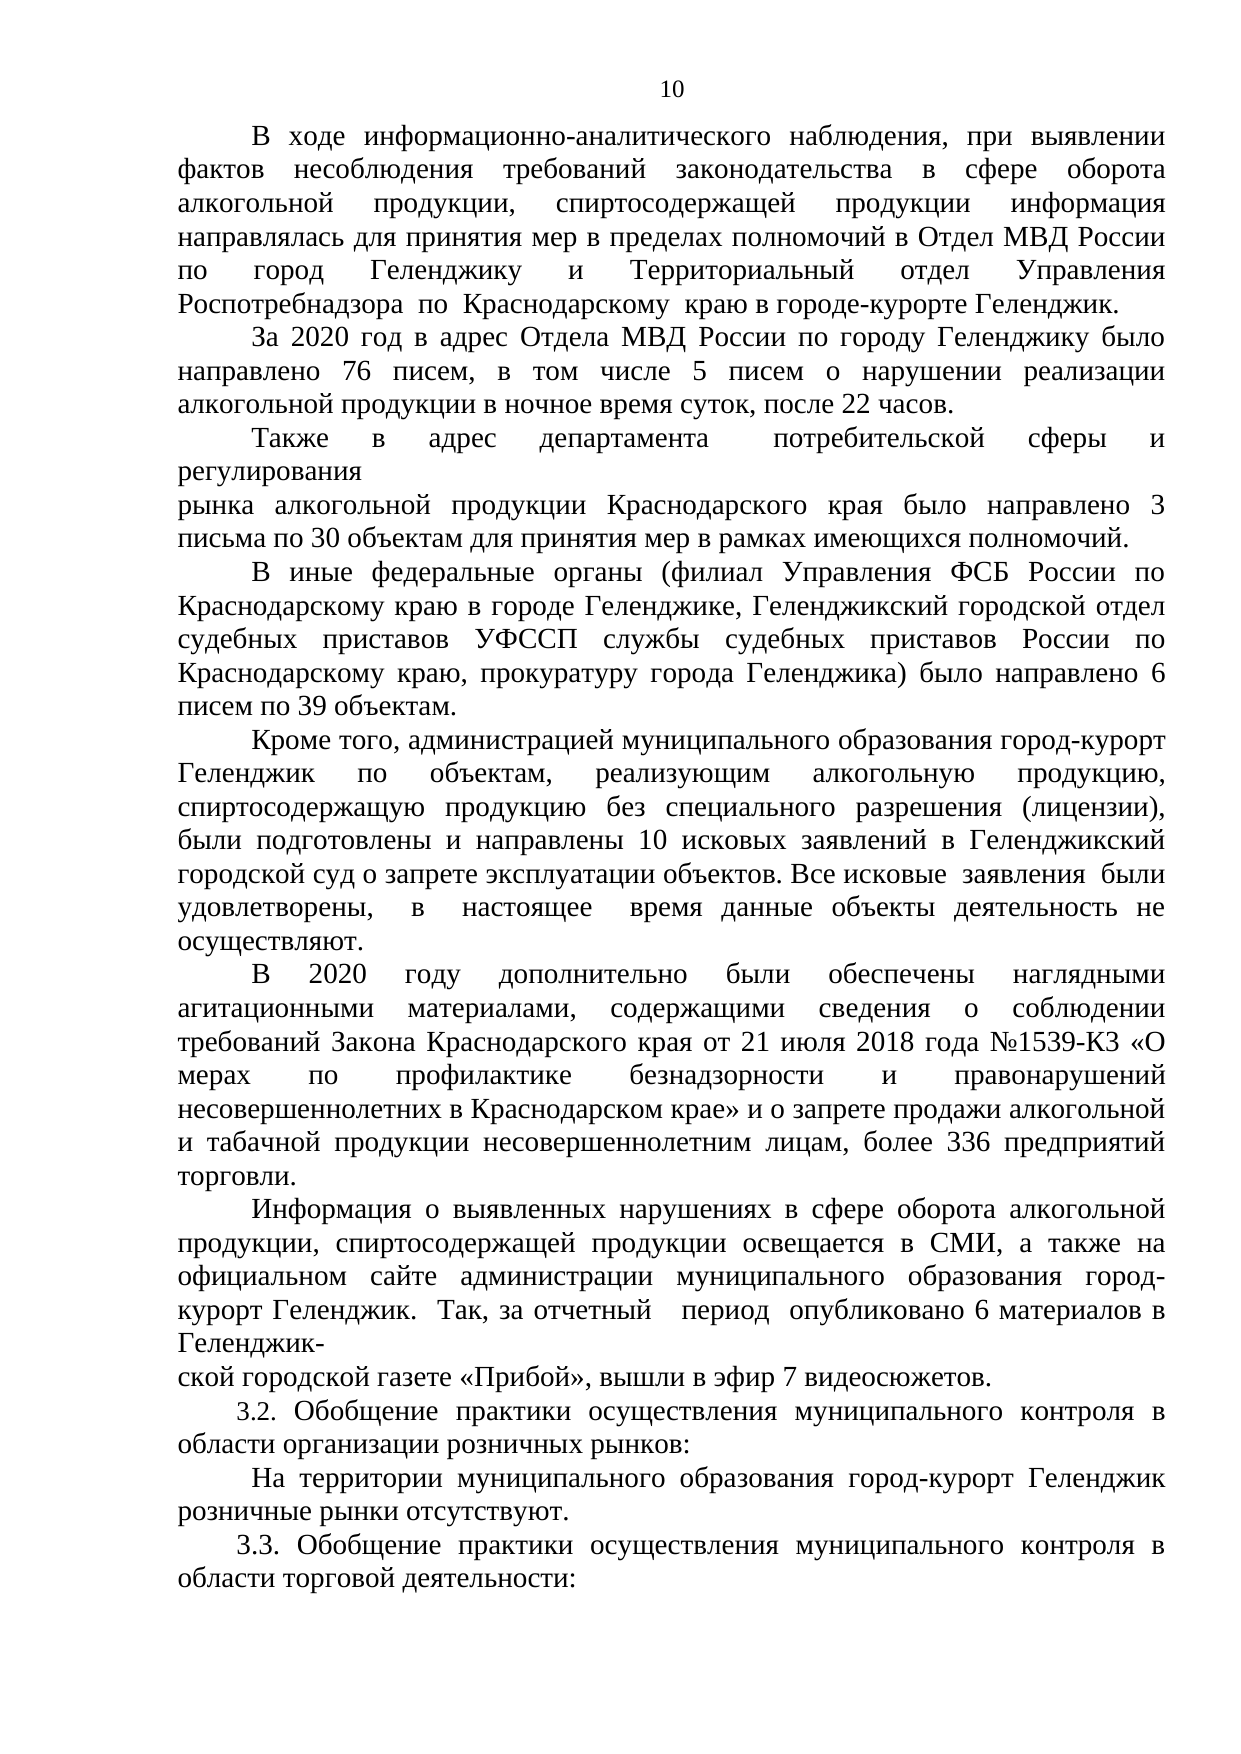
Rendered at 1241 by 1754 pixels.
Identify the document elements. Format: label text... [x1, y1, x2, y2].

text Кроме того, администрацией муниципального образования город-курорт Геленджик по объектам, реализующим алкогольную продукцию, спиртосодержащую продукцию без специального разрешения (лицензии), были подготовлены и направлены 10 исковых заявлений в Геленджикский городской суд о запрете эксплуатации объектов. Все исковые заявления были удовлетворены, в настоящее время данные объекты деятельность не осуществляют. [177, 722, 1166, 957]
text ской городской газете «Прибой», вышли в эфир 7 видеосюжетов. [177, 1359, 1166, 1393]
text В ходе информационно-аналитического наблюдения, при выявлении фактов несоблюдения требований законодательства в сфере оборота алкогольной продукции, спиртосодержащей продукции информация направлялась для принятия мер в пределах полномочий в Отдел МВД России по город Геленджику и Территориальный отдел Управления Роспотребнадзора по Краснодарскому краю в городе-курорте Геленджик. [177, 118, 1166, 319]
text 3.2. Обобщение практики осуществления муниципального контроля в области организации розничных рынков: [177, 1393, 1166, 1460]
text В 2020 году дополнительно были обеспечены наглядными агитационными материалами, содержащими сведения о соблюдении требований Закона Краснодарского края от 21 июля 2018 года №1539-К3 «О мерах по профилактике безнадзорности и правонарушений несовершеннолетних в Краснодарском крае» и о запрете продажи алкогольной и табачной продукции несовершеннолетним лицам, более 336 предприятий торговли. [177, 957, 1166, 1191]
text На территории муниципального образования город-курорт Геленджик розничные рынки отсутствуют. [177, 1460, 1166, 1527]
text Информация о выявленных нарушениях в сфере оборота алкогольной продукции, спиртосодержащей продукции освещается в СМИ, а также на официальном сайте администрации муниципального образования город-курорт Геленджик. Так, за отчетный период опубликовано 6 материалов в Геленджик- [177, 1191, 1166, 1359]
text В иные федеральные органы (филиал Управления ФСБ России по Краснодарскому краю в городе Геленджике, Геленджикский городской отдел судебных приставов УФССП службы судебных приставов России по Краснодарскому краю, прокуратуру города Геленджика) было направлено 6 писем по 39 объектам. [177, 554, 1166, 722]
text За 2020 год в адрес Отдела МВД России по городу Геленджику было направлено 76 писем, в том числе 5 писем о нарушении реализации алкогольной продукции в ночное время суток, после 22 часов. [177, 319, 1166, 420]
text 3.3. Обобщение практики осуществления муниципального контроля в области торговой деятельности: [177, 1527, 1166, 1594]
text Также в адрес департамента потребительской сферы и регулирования [177, 420, 1166, 487]
text рынка алкогольной продукции Краснодарского края было направлено 3 письма по 30 объектам для принятия мер в рамках имеющихся полномочий. [177, 487, 1166, 554]
